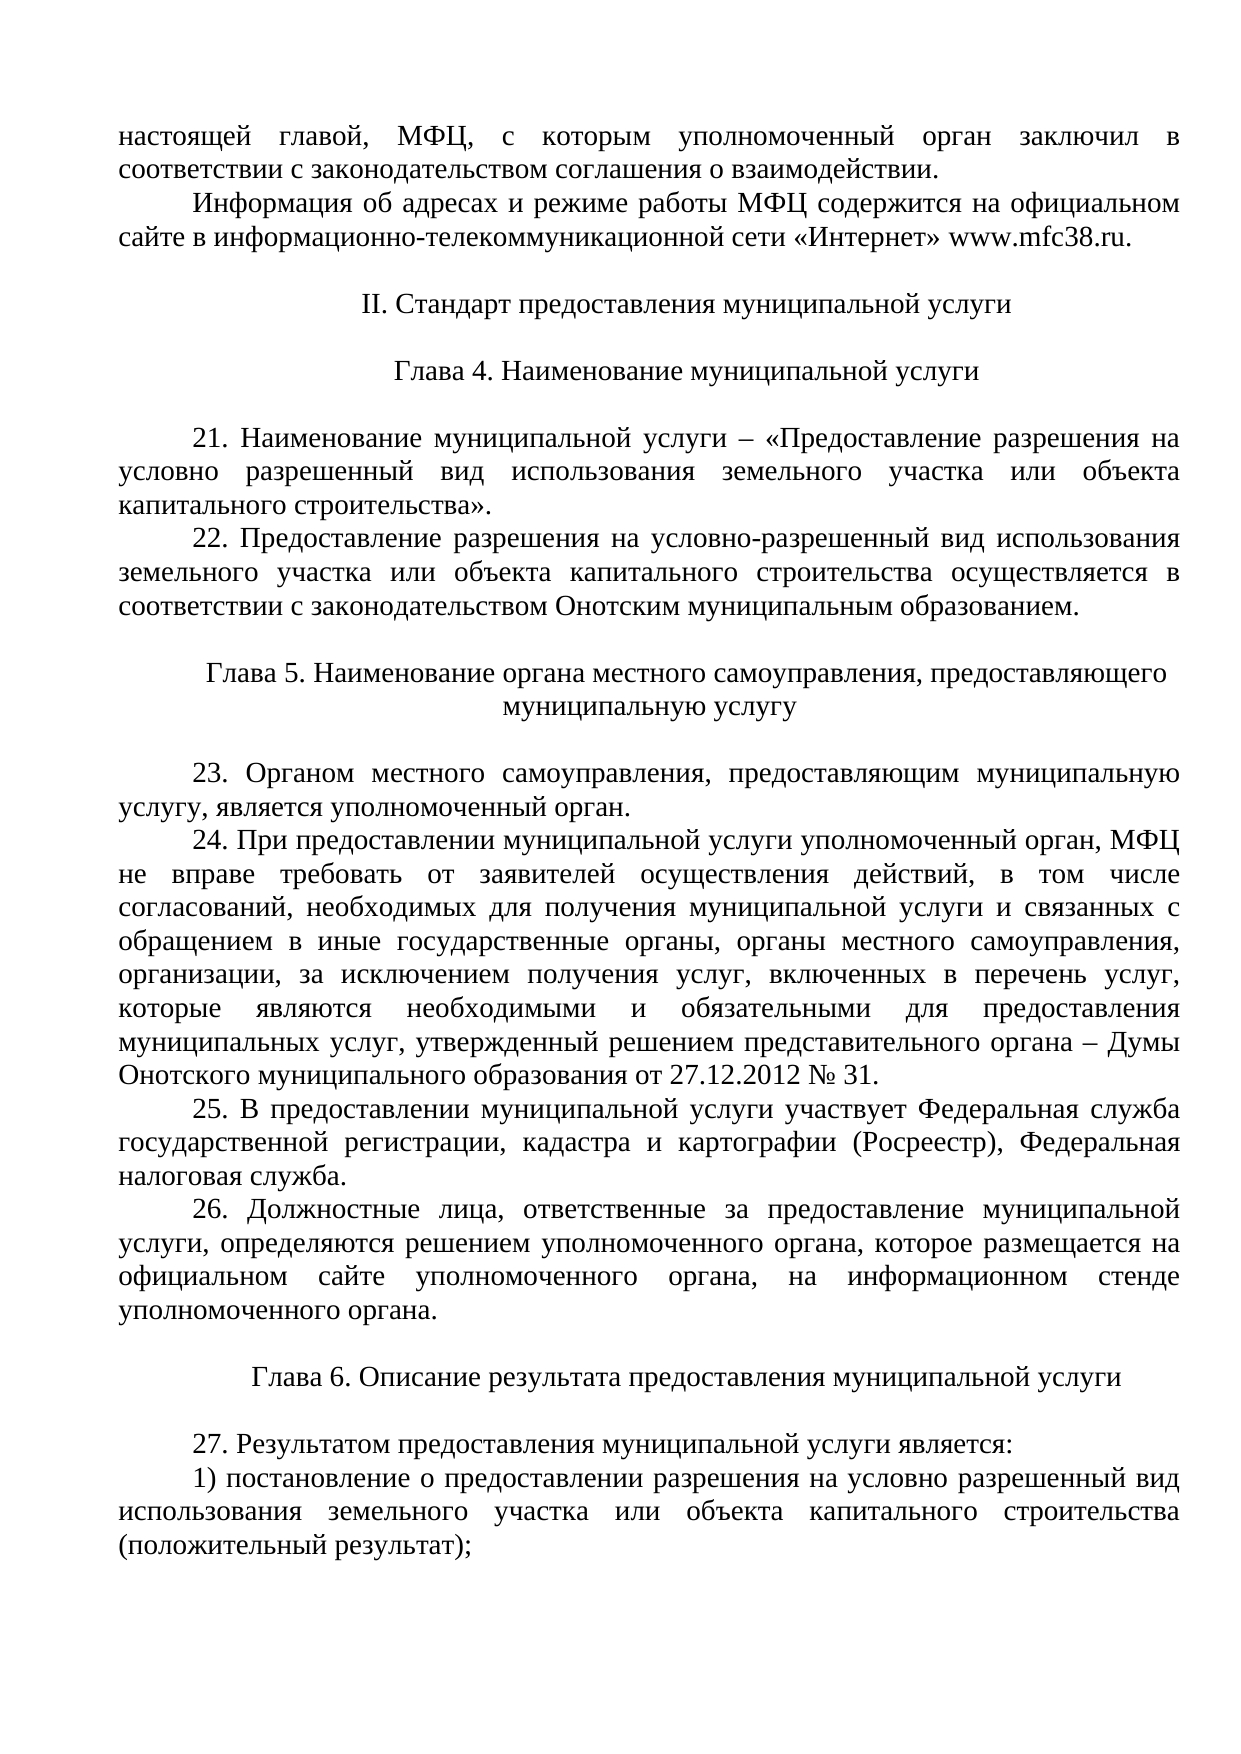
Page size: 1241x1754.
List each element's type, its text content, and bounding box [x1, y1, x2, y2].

text 24. При предоставлении муниципальной услуги уполномоченный орган, МФЦ не вправе требовать от заявителей осуществления действий, в том числе согласований, необходимых для получения муниципальной услуги и связанных с обращением в иные государственные органы, органы местного самоуправления, организации, за исключением получения услуг, включенных в перечень услуг, которые являются необходимыми и обязательными для предоставления муниципальных услуг, утвержденный решением представительного органа – Думы Онотского муниципального образования от 27.12.2012 № 31. [118, 822, 1181, 1091]
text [118, 118, 1181, 185]
text 22. Предоставление разрешения на условно-разрешенный вид использования земельного участка или объекта капитального строительства осуществляется в соответствии с законодательством Онотским муниципальным образованием. [118, 521, 1181, 621]
text 27. Результатом предоставления муниципальной услуги является: [118, 1426, 1181, 1460]
text 25. В предоставлении муниципальной услуги участвует Федеральная служба государственной регистрации, кадастра и картографии (Росреестр), Федеральная налоговая служба. [118, 1091, 1181, 1191]
text Информация об адресах и режиме работы МФЦ содержится на официальном сайте в информационно-телекоммуникационной сети «Интернет» www.mfc38.ru. [118, 185, 1181, 252]
text 23. Органом местного самоуправления, предоставляющим муниципальную услугу, является уполномоченный орган. [118, 755, 1181, 822]
text 26. Должностные лица, ответственные за предоставление муниципальной услуги, определяются решением уполномоченного органа, которое размещается на официальном сайте уполномоченного органа, на информационном стенде уполномоченного органа. [118, 1191, 1181, 1326]
text 21. Наименование муниципальной услуги – «Предоставление разрешения на условно разрешенный вид использования земельного участка или объекта капитального строительства». [118, 420, 1181, 521]
text 1) постановление о предоставлении разрешения на условно разрешенный вид использования земельного участка или объекта капитального строительства (положительный результат); [118, 1460, 1181, 1560]
text Глава 4. Наименование муниципальной услуги [118, 353, 1181, 386]
text Глава 5. Наименование органа местного самоуправления, предоставляющего муниципальную услугу [118, 655, 1181, 722]
text II. Стандарт предоставления муниципальной услуги [118, 286, 1181, 319]
text Глава 6. Описание результата предоставления муниципальной услуги [118, 1359, 1181, 1393]
